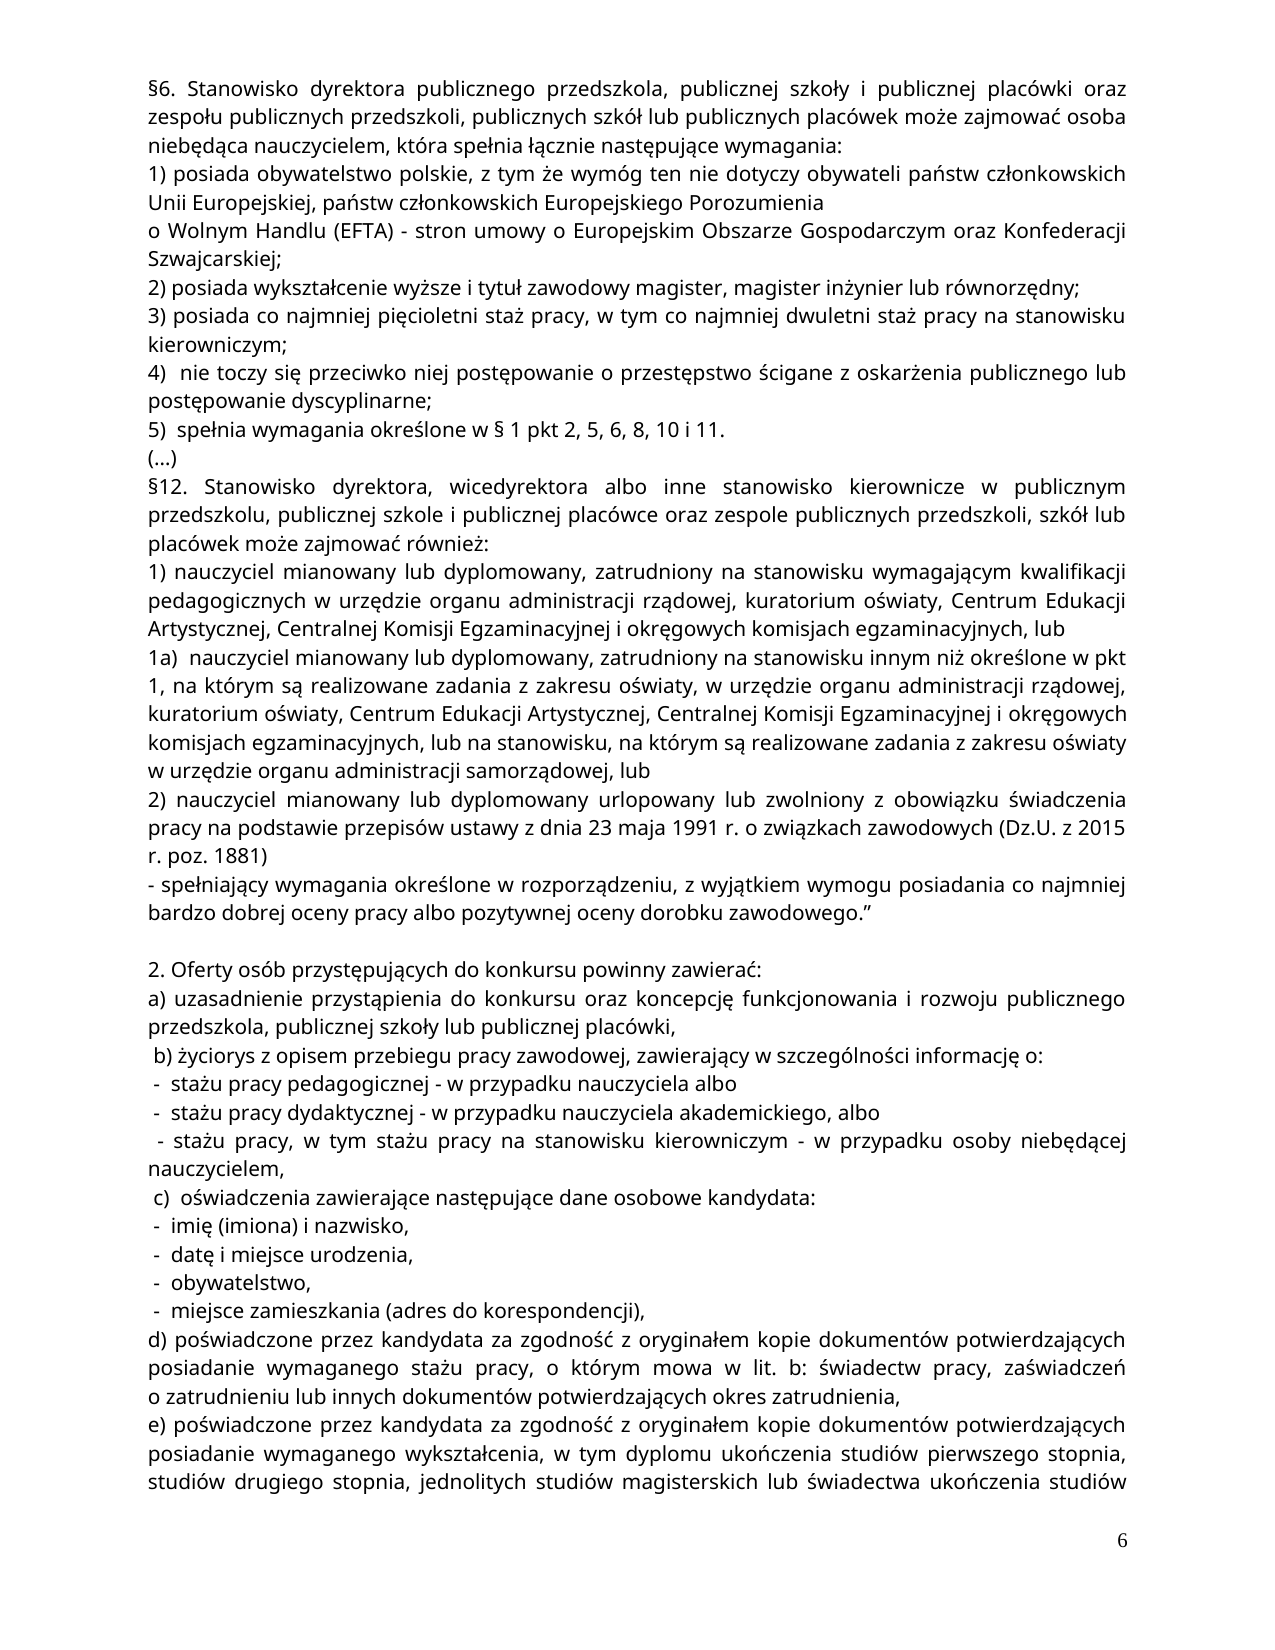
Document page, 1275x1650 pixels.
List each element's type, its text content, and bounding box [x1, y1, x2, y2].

text §12. Stanowisko dyrektora, wicedyrektora albo inne stanowisko kierownicze w publicznym przedszkolu, publicznej szkole i publicznej placówce oraz zespole publicznych przedszkoli, szkół lub placówek może zajmować również: [148, 472, 1127, 557]
text - imię (imiona) i nazwisko, [148, 1211, 1127, 1240]
text o Wolnym Handlu (EFTA) - stron umowy o Europejskim Obszarze Gospodarczym oraz Konfederacji Szwajcarskiej; [148, 216, 1127, 273]
text 2) posiada wykształcenie wyższe i tytuł zawodowy magister, magister inżynier lub równorzędny; [148, 273, 1127, 301]
text 1a) nauczyciel mianowany lub dyplomowany, zatrudniony na stanowisku innym niż określone w pkt 1, na którym są realizowane zadania z zakresu oświaty, w urzędzie organu administracji rządowej, kuratorium oświaty, Centrum Edukacji Artystycznej, Centralnej Komisji Egzaminacyjnej i okręgowych komisjach egzaminacyjnych, lub na stanowisku, na którym są realizowane zadania z zakresu oświaty w urzędzie organu administracji samorządowej, lub [148, 643, 1127, 785]
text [148, 1410, 1127, 1496]
text 1) nauczyciel mianowany lub dyplomowany, zatrudniony na stanowisku wymagającym kwalifikacji pedagogicznych w urzędzie organu administracji rządowej, kuratorium oświaty, Centrum Edukacji Artystycznej, Centralnej Komisji Egzaminacyjnej i okręgowych komisjach egzaminacyjnych, lub [148, 557, 1127, 643]
text - stażu pracy dydaktycznej - w przypadku nauczyciela akademickiego, albo [148, 1098, 1127, 1126]
text - obywatelstwo, [148, 1268, 1127, 1297]
text d) poświadczone przez kandydata za zgodność z oryginałem kopie dokumentów potwierdzających posiadanie wymaganego stażu pracy, o którym mowa w lit. b: świadectw pracy, zaświadczeń o zatrudnieniu lub innych dokumentów potwierdzających okres zatrudnienia, [148, 1325, 1127, 1410]
text 2. Oferty osób przystępujących do konkursu powinny zawierać: [148, 955, 1127, 984]
text - stażu pracy, w tym stażu pracy na stanowisku kierowniczym - w przypadku osoby niebędącej nauczycielem, [148, 1126, 1127, 1183]
text (…) [148, 443, 1127, 472]
text - datę i miejsce urodzenia, [148, 1240, 1127, 1268]
text §6. Stanowisko dyrektora publicznego przedszkola, publicznej szkoły i publicznej placówki oraz zespołu publicznych przedszkoli, publicznych szkół lub publicznych placówek może zajmować osoba niebędąca nauczycielem, która spełnia łącznie następujące wymagania: [148, 74, 1127, 159]
text 3) posiada co najmniej pięcioletni staż pracy, w tym co najmniej dwuletni staż pracy na stanowisku kierowniczym; [148, 301, 1127, 358]
text 1) posiada obywatelstwo polskie, z tym że wymóg ten nie dotyczy obywateli państw członkowskich Unii Europejskiej, państw członkowskich Europejskiego Porozumienia [148, 159, 1127, 216]
text - spełniający wymagania określone w rozporządzeniu, z wyjątkiem wymogu posiadania co najmniej bardzo dobrej oceny pracy albo pozytywnej oceny dorobku zawodowego.” [148, 870, 1127, 927]
text - miejsce zamieszkania (adres do korespondencji), [148, 1297, 1127, 1325]
text a) uzasadnienie przystąpienia do konkursu oraz koncepcję funkcjonowania i rozwoju publicznego przedszkola, publicznej szkoły lub publicznej placówki, [148, 984, 1127, 1041]
text - stażu pracy pedagogicznej - w przypadku nauczyciela albo [148, 1069, 1127, 1098]
text 4) nie toczy się przeciwko niej postępowanie o przestępstwo ścigane z oskarżenia publicznego lub postępowanie dyscyplinarne; [148, 358, 1127, 415]
text b) życiorys z opisem przebiegu pracy zawodowej, zawierający w szczególności informację o: [148, 1041, 1127, 1069]
text c) oświadczenia zawierające następujące dane osobowe kandydata: [148, 1183, 1127, 1211]
text 2) nauczyciel mianowany lub dyplomowany urlopowany lub zwolniony z obowiązku świadczenia pracy na podstawie przepisów ustawy z dnia 23 maja 1991 r. o związkach zawodowych (Dz.U. z 2015 r. poz. 1881) [148, 785, 1127, 870]
text 5) spełnia wymagania określone w § 1 pkt 2, 5, 6, 8, 10 i 11. [148, 415, 1127, 443]
